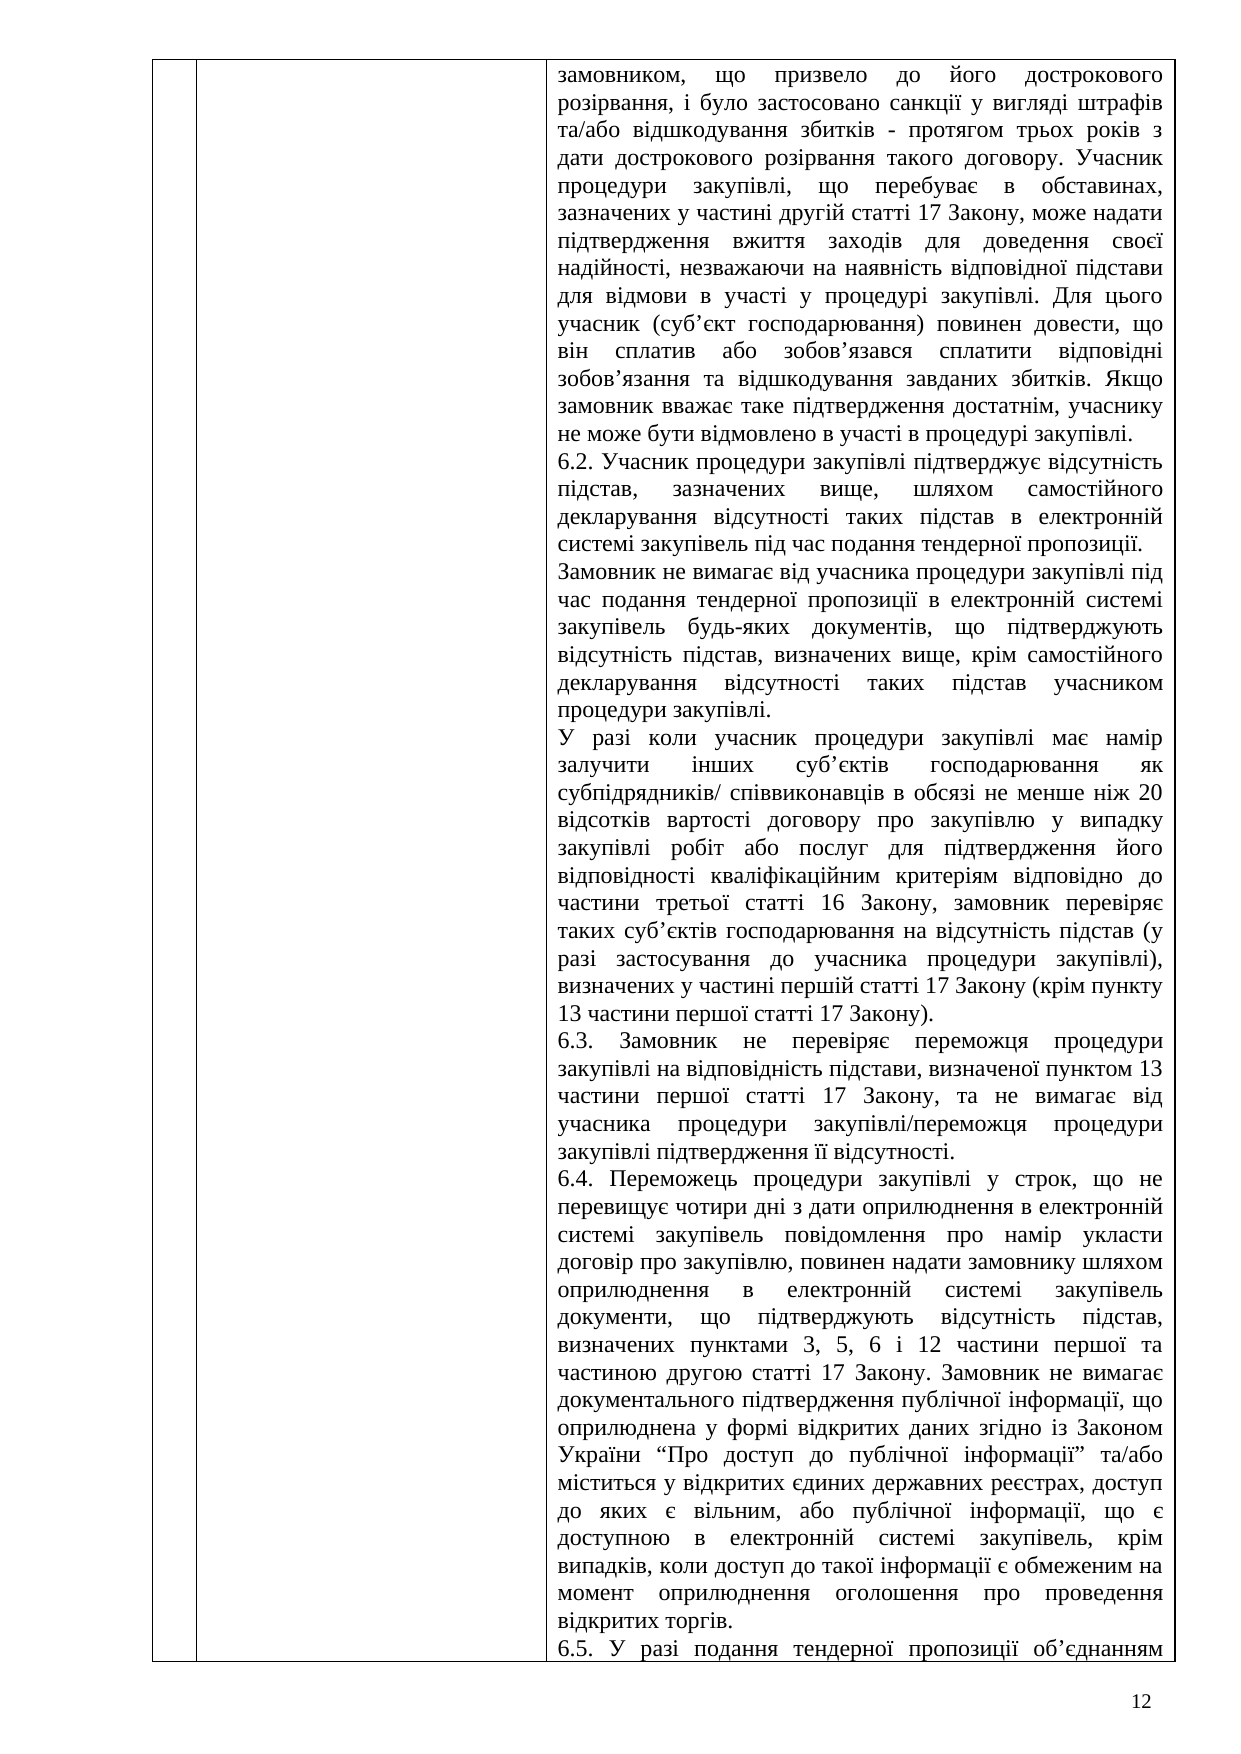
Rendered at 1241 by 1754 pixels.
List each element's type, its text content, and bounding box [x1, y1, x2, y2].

table_cell 6 [153, 60, 196, 1661]
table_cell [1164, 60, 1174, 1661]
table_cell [197, 60, 546, 1661]
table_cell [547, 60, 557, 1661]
